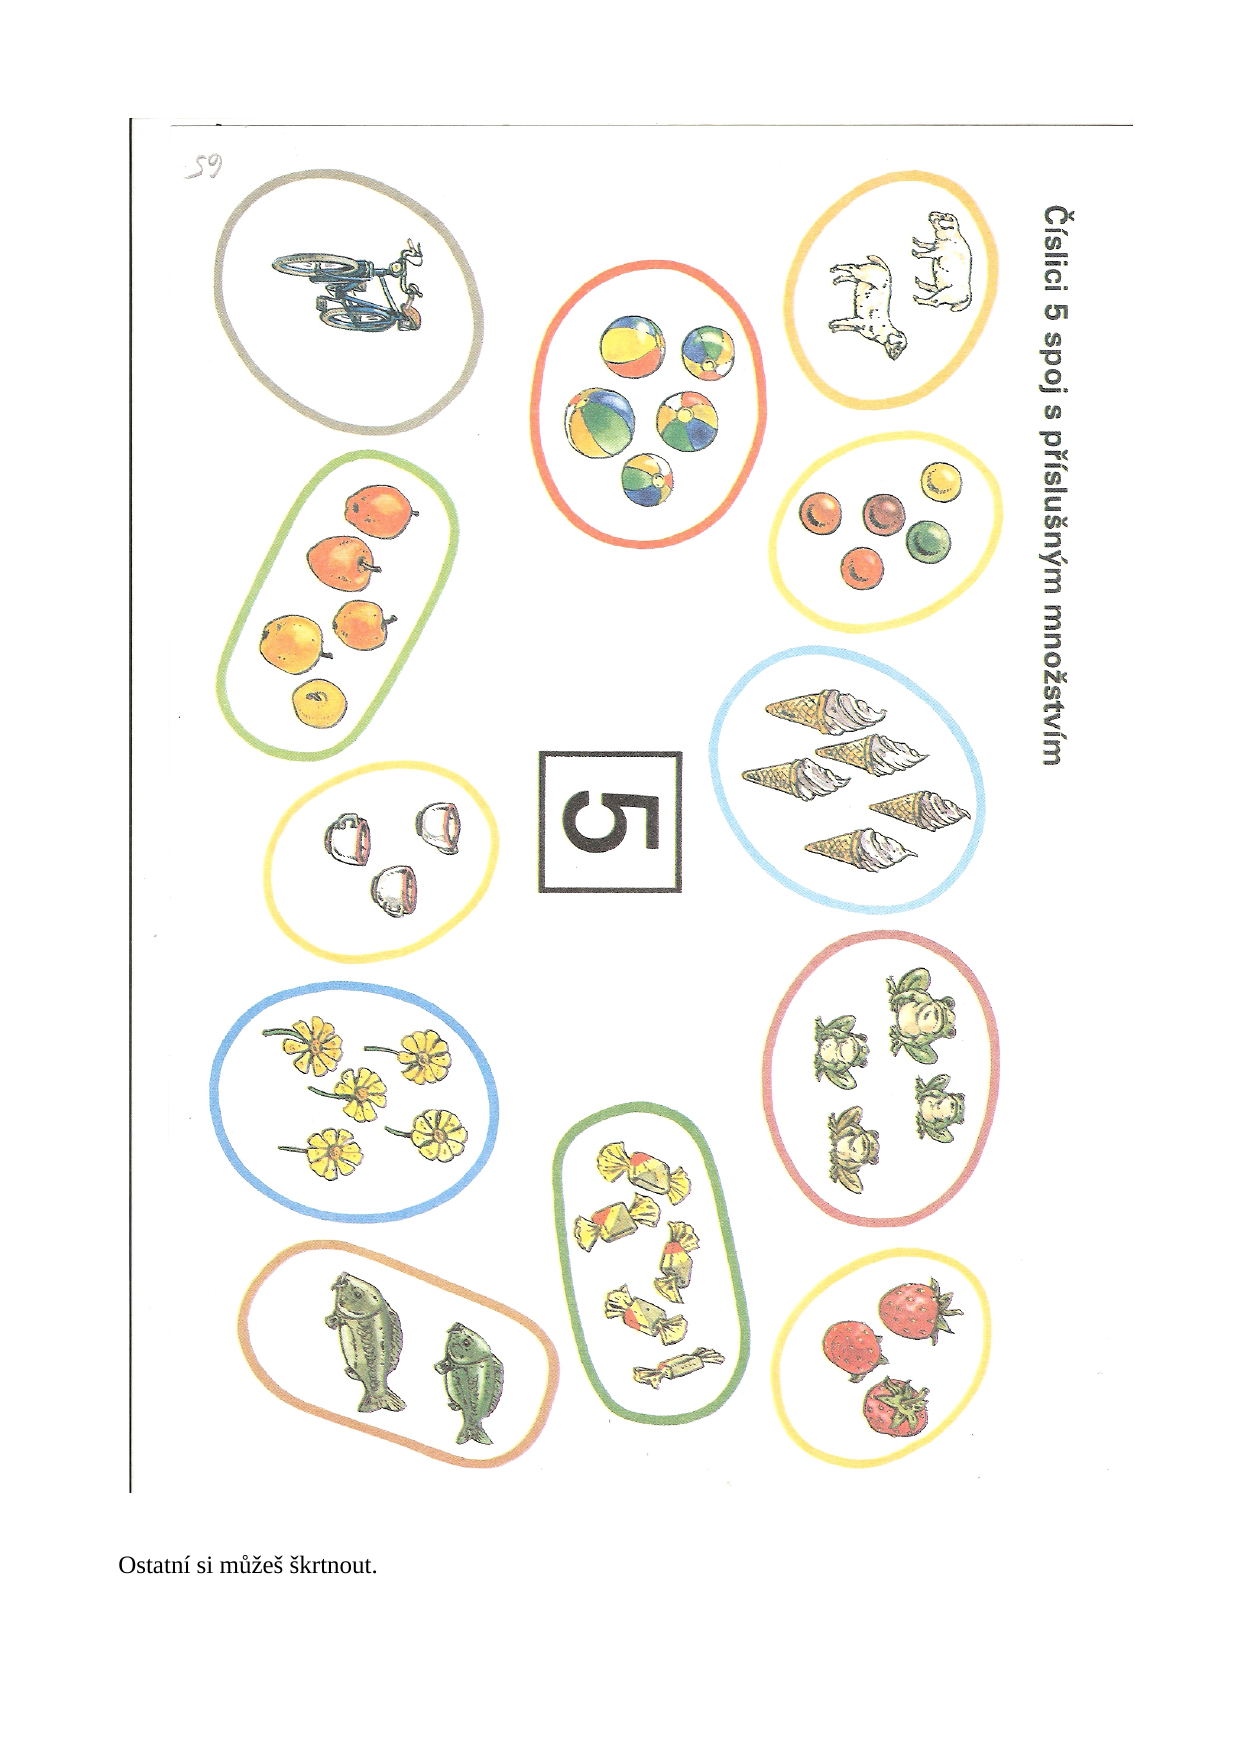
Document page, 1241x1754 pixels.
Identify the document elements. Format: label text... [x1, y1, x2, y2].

text Ostatní si můžeš škrtnout. [118, 1551, 1122, 1579]
picture [129, 118, 1133, 1493]
